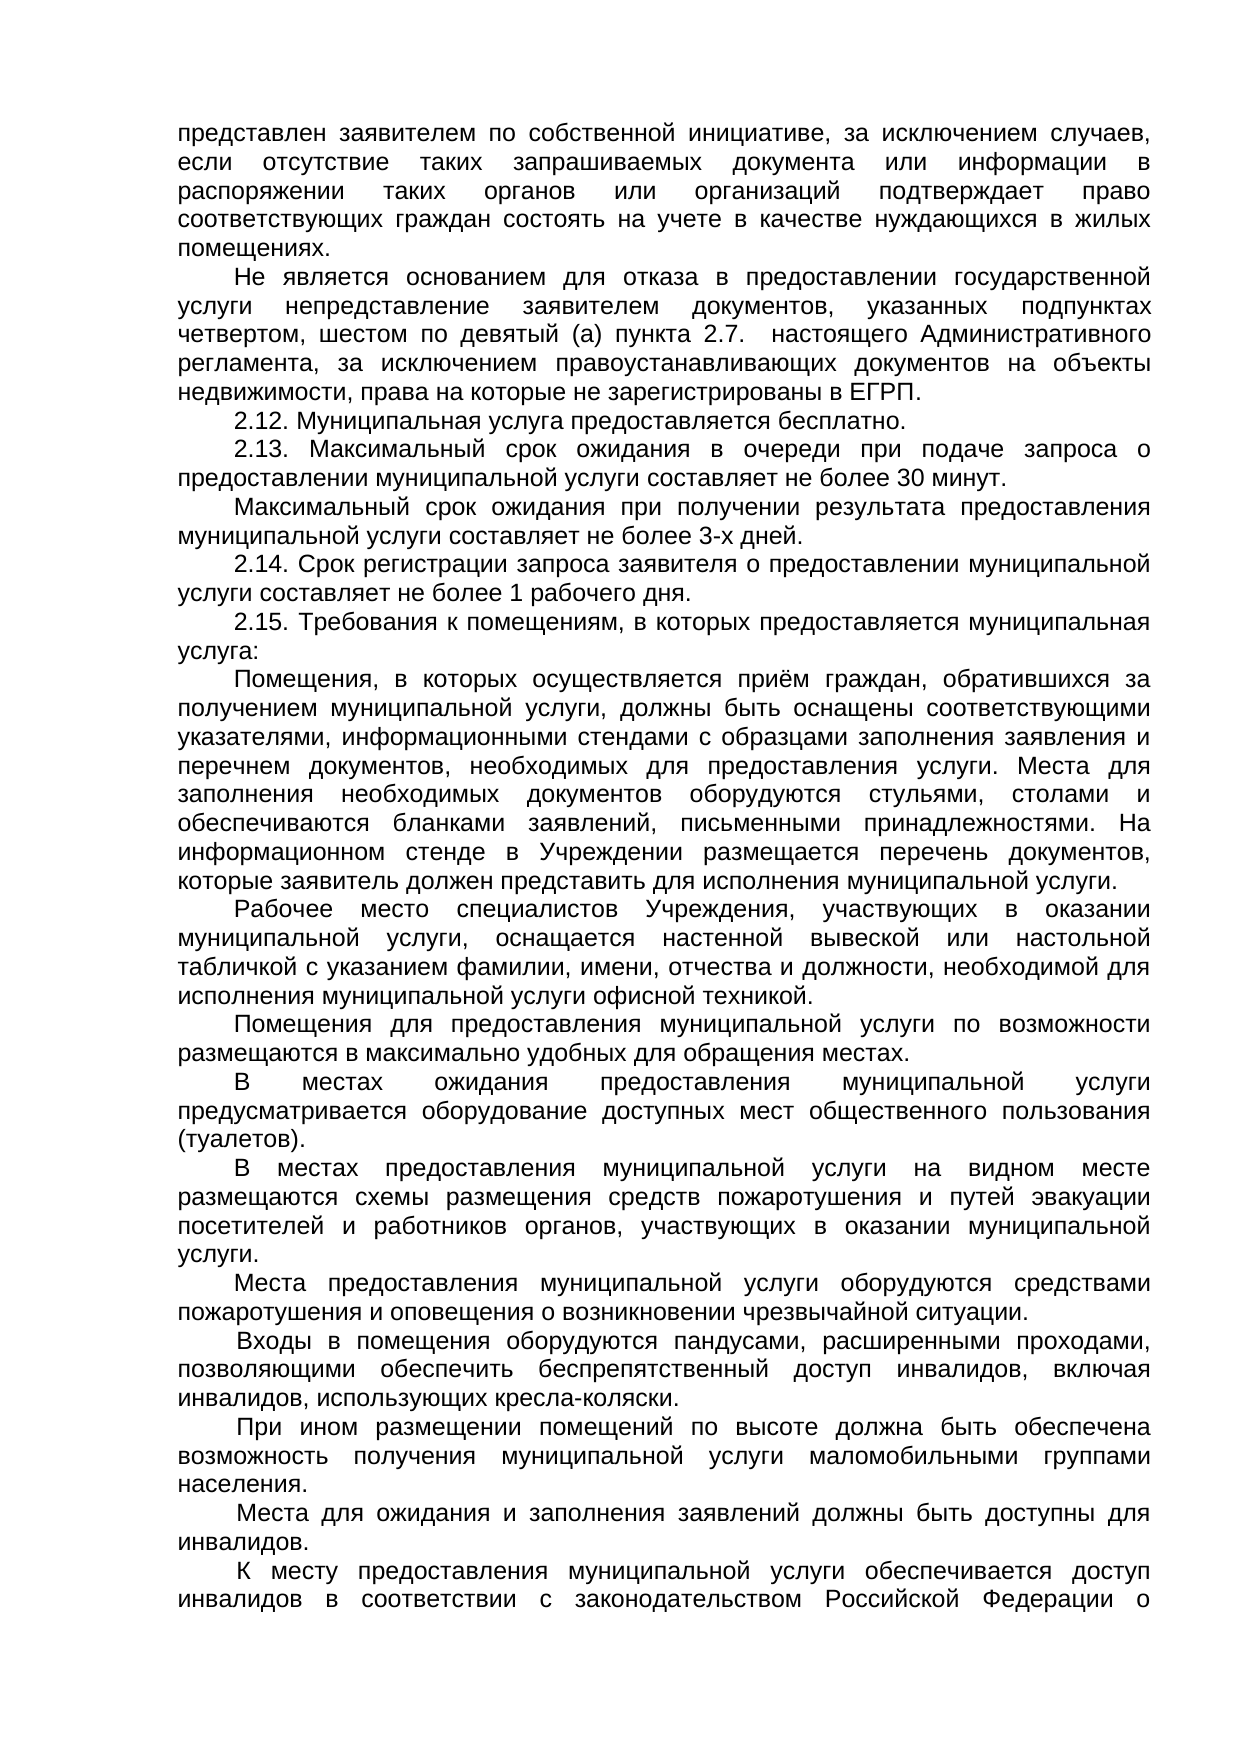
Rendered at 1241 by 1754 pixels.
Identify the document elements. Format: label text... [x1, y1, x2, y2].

text Входы в помещения оборудуются пандусами, расширенными проходами, позволяющими обеспечить беспрепятственный доступ инвалидов, включая инвалидов, использующих кресла-коляски. [177, 1326, 1152, 1412]
text 2.15. Требования к помещениям, в которых предоставляется муниципальная услуга: [177, 607, 1152, 664]
text Не является основанием для отказа в предоставлении государственной услуги непредставление заявителем документов, указанных подпунктах четвертом, шестом по девятый (а) пункта 2.7. настоящего Административного регламента, за исключением правоустанавливающих документов на объекты недвижимости, права на которые не зарегистрированы в ЕГРП. [177, 262, 1152, 406]
text 2.12. Муниципальная услуга предоставляется бесплатно. [177, 406, 1152, 434]
text При ином размещении помещений по высоте должна быть обеспечена возможность получения муниципальной услуги маломобильными группами населения. [177, 1412, 1152, 1498]
text 2.13. Максимальный срок ожидания в очереди при подаче запроса о предоставлении муниципальной услуги составляет не более 30 минут. [177, 434, 1152, 492]
text Места предоставления муниципальной услуги оборудуются средствами пожаротушения и оповещения о возникновении чрезвычайной ситуации. [177, 1268, 1152, 1326]
text Помещения для предоставления муниципальной услуги по возможности размещаются в максимально удобных для обращения местах. [177, 1009, 1152, 1067]
text В местах предоставления муниципальной услуги на видном месте размещаются схемы размещения средств пожаротушения и путей эвакуации посетителей и работников органов, участвующих в оказании муниципальной услуги. [177, 1153, 1152, 1268]
text Рабочее место специалистов Учреждения, участвующих в оказании муниципальной услуги, оснащается настенной вывеской или настольной табличкой с указанием фамилии, имени, отчества и должности, необходимой для исполнения муниципальной услуги офисной техникой. [177, 894, 1152, 1009]
text Помещения, в которых осуществляется приём граждан, обратившихся за получением муниципальной услуги, должны быть оснащены соответствующими указателями, информационными стендами с образцами заполнения заявления и перечнем документов, необходимых для предоставления услуги. Места для заполнения необходимых документов оборудуются стульями, столами и обеспечиваются бланками заявлений, письменными принадлежностями. На информационном стенде в Учреждении размещается перечень документов, которые заявитель должен представить для исполнения муниципальной услуги. [177, 664, 1152, 894]
text Максимальный срок ожидания при получении результата предоставления муниципальной услуги составляет не более 3-х дней. [177, 492, 1152, 549]
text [177, 118, 1152, 262]
text Места для ожидания и заполнения заявлений должны быть доступны для инвалидов. [177, 1498, 1152, 1556]
text 2.14. Срок регистрации запроса заявителя о предоставлении муниципальной услуги составляет не более 1 рабочего дня. [177, 549, 1152, 607]
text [177, 1556, 1152, 1613]
text В местах ожидания предоставления муниципальной услуги предусматривается оборудование доступных мест общественного пользования (туалетов). [177, 1067, 1152, 1153]
